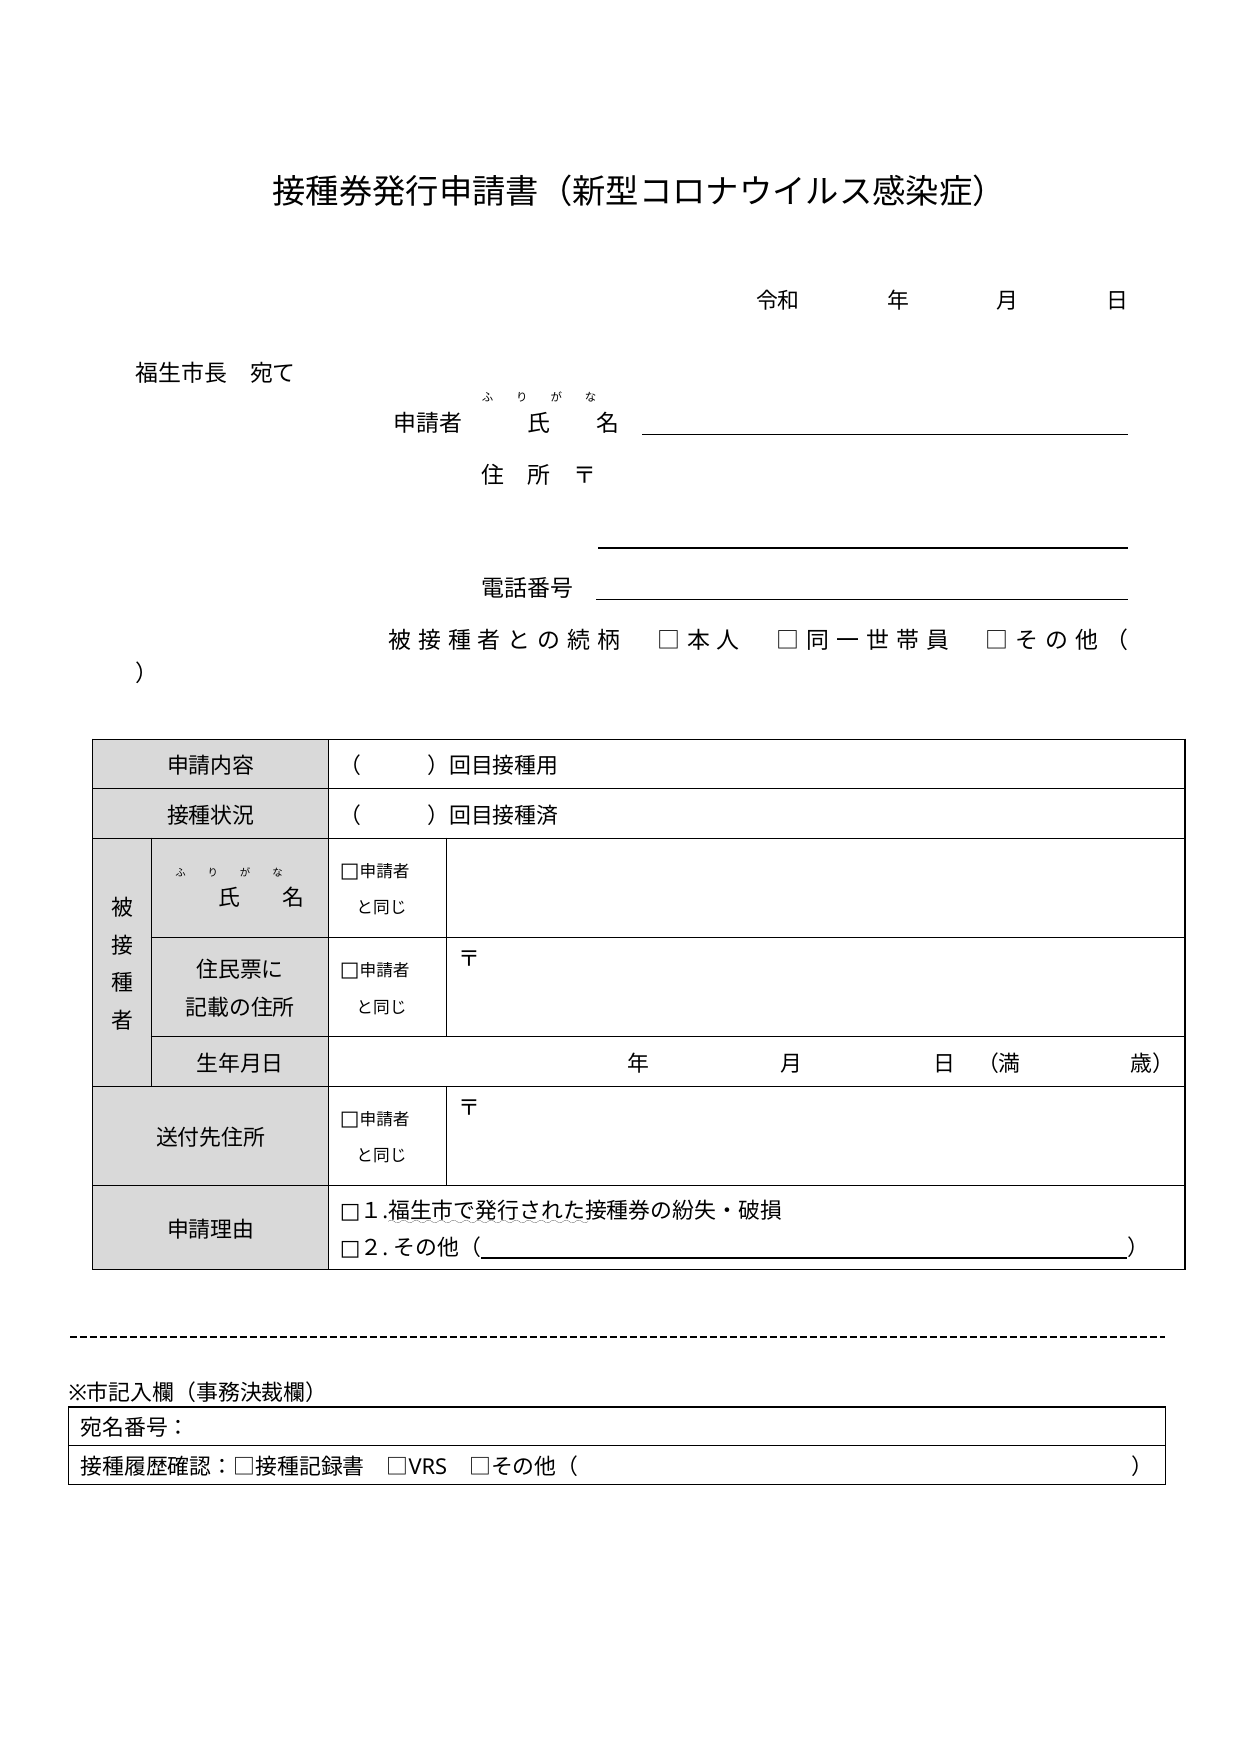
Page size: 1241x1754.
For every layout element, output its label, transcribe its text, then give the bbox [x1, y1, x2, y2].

text ※市記入欄（事務決裁欄） [68, 1374, 1165, 1406]
table_cell 〒 [447, 1087, 1184, 1185]
table_cell □申請者 と同じ [329, 938, 446, 1036]
table_header （ ）回目接種用 [329, 740, 1184, 788]
table_cell [152, 839, 328, 937]
table_cell 年 月 日 （満 歳） [329, 1037, 1184, 1086]
table_cell 生年月日 [152, 1037, 328, 1086]
text 住所 〒 [112, 457, 1165, 490]
table_cell [447, 839, 1184, 937]
text 令和 年 月 日 [112, 280, 1127, 318]
table_cell 接種履歴確認：□接種記録書 □VRS □その他（ ） [69, 1446, 1165, 1483]
text 電話番号 [112, 570, 1165, 603]
text 申請者 [112, 388, 1165, 438]
table_cell □申請者 と同じ [329, 1087, 446, 1185]
table_cell 住民票に 記載の住所 [152, 938, 328, 1036]
table_cell □申請者 と同じ [329, 839, 446, 937]
table_cell 〒 [447, 938, 1184, 1036]
table_header 申請内容 [93, 740, 328, 788]
table_cell （ ）回目接種済 [329, 789, 1184, 838]
table_cell □１.福生市で発行された接種券の紛失・破損 □２. その他（ ） [329, 1186, 1184, 1269]
table_cell 被接種者 [93, 839, 151, 1086]
table_cell 接種状況 [93, 789, 328, 838]
table_cell 送付先住所 [93, 1087, 328, 1185]
text 被接種者との続柄 □本人 □同一世帯員 □その他（ ） [112, 622, 1129, 688]
text 接種券発行申請書（新型コロナウイルス感染症） [112, 164, 1165, 213]
table_header 宛名番号： [69, 1408, 1165, 1445]
text 福生市長 宛て [112, 355, 1165, 388]
table_cell 申請理由 [93, 1186, 328, 1269]
